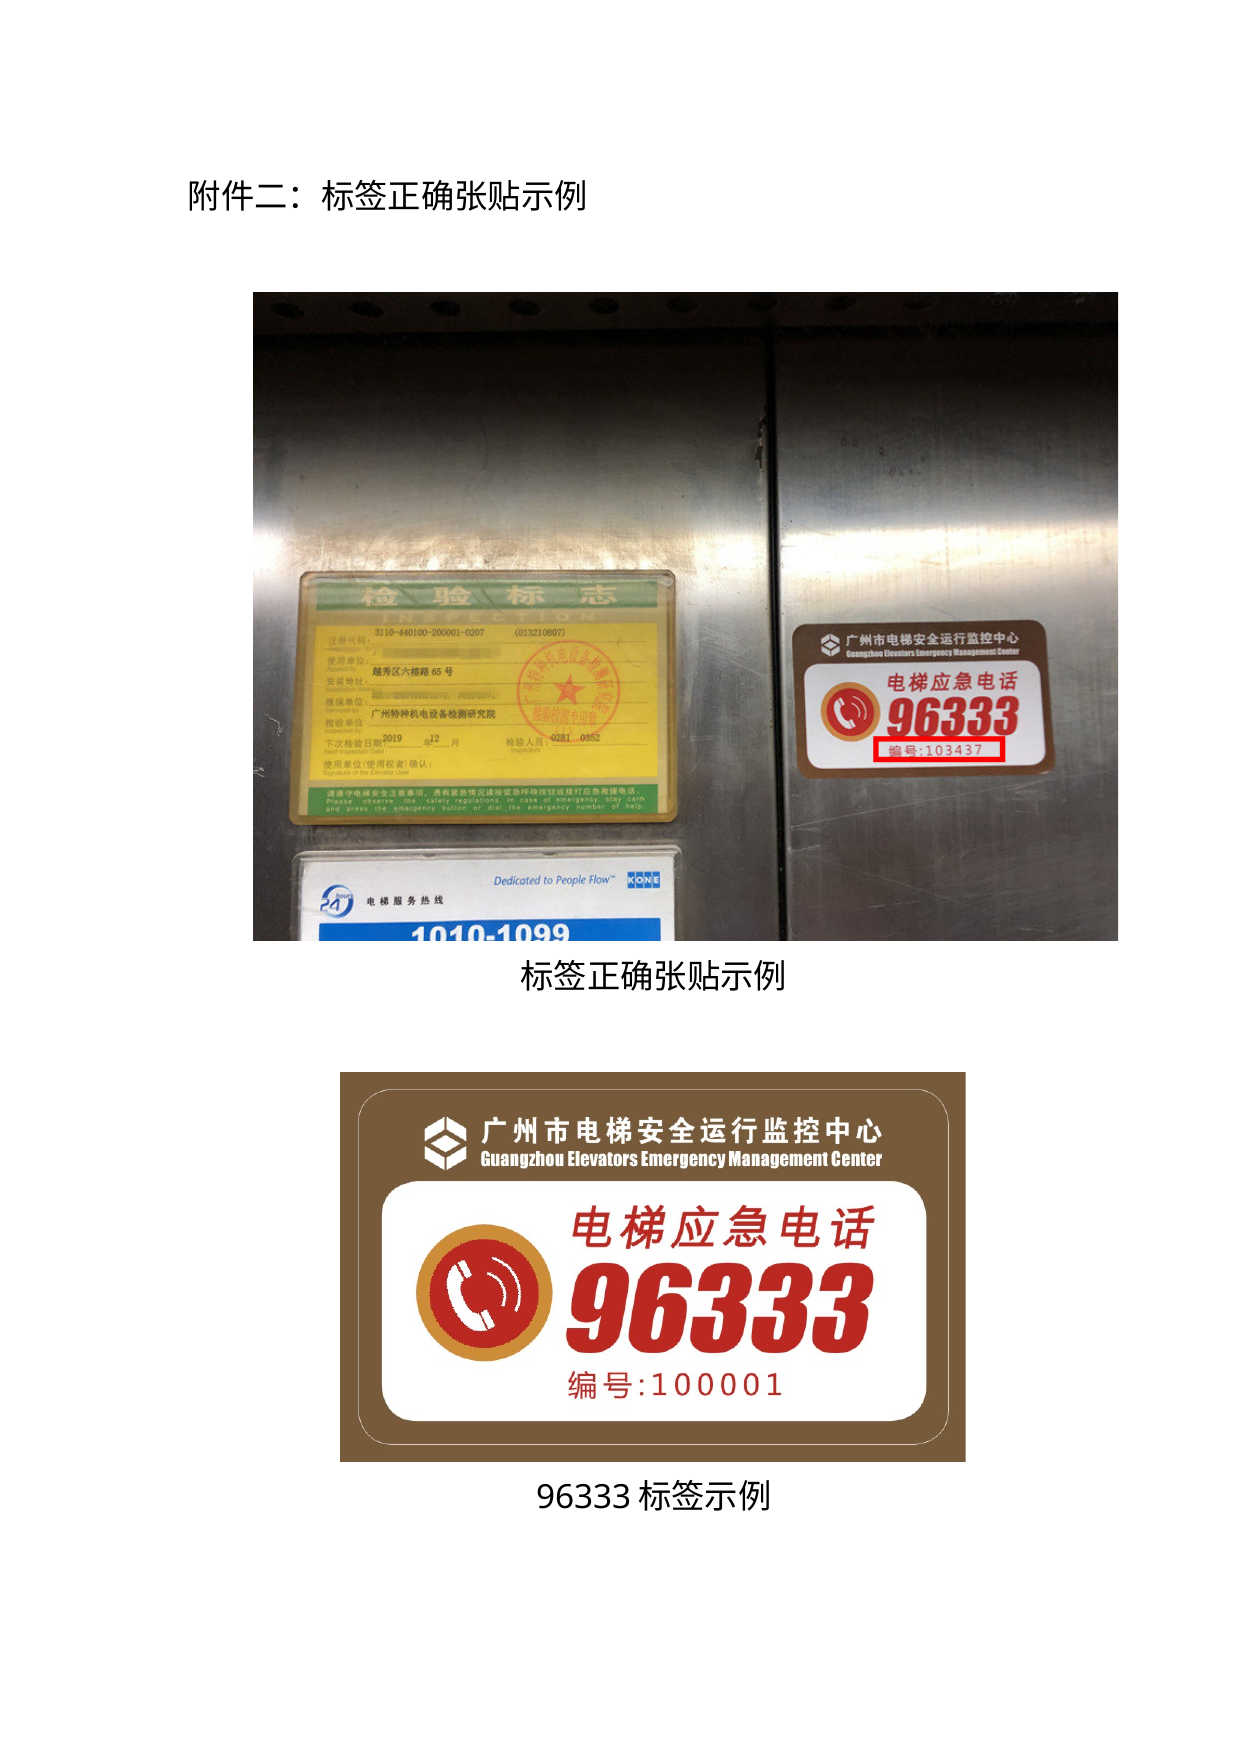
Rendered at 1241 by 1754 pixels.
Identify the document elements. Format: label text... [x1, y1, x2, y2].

text 标签正确张贴示例 [187, 942, 1053, 1007]
text 96333标签示例 [187, 1462, 1053, 1527]
picture [340, 1072, 966, 1462]
picture [253, 292, 1119, 941]
text 附件二：标签正确张贴示例 [187, 162, 1053, 227]
